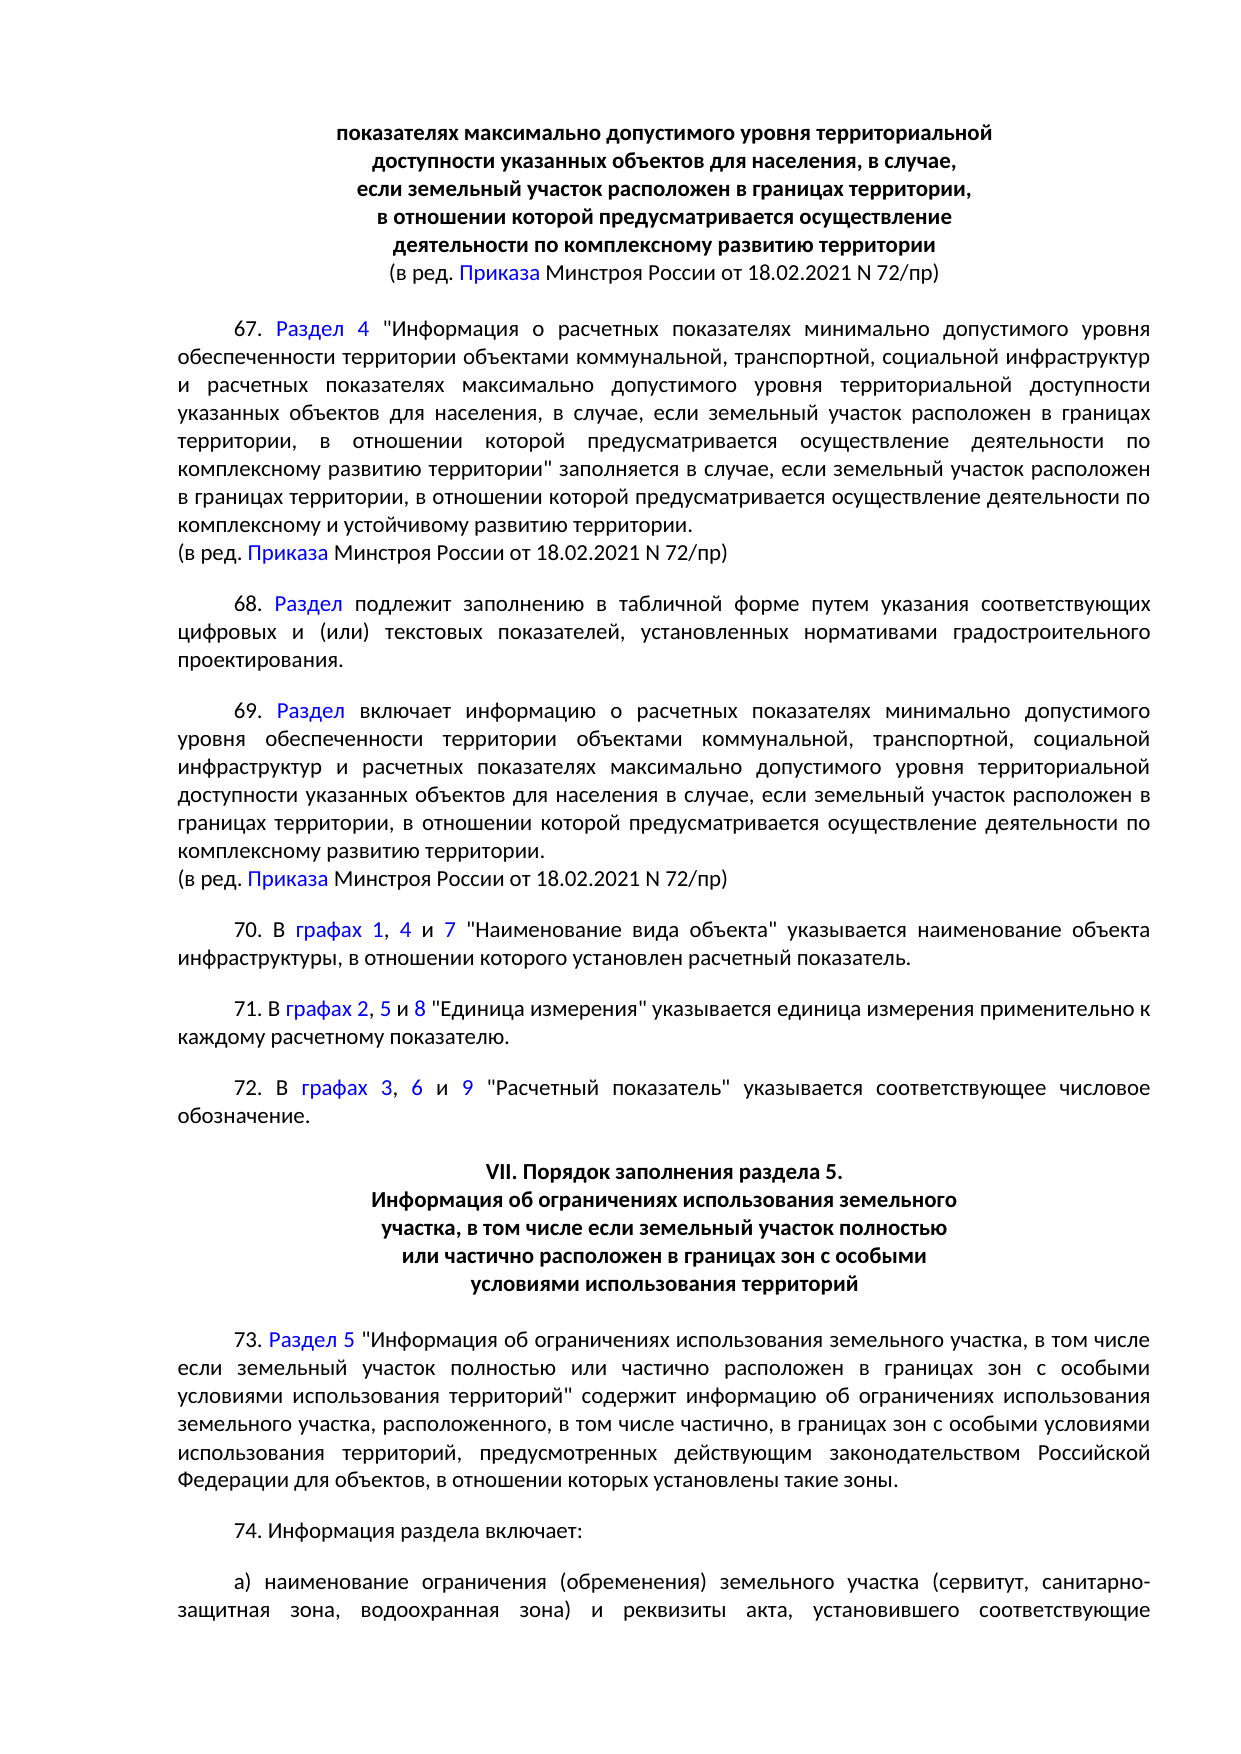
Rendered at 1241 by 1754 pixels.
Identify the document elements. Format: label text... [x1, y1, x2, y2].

text 67. Раздел 4 "Информация о расчетных показателях минимально допустимого уровня обеспеченности территории объектами коммунальной, транспортной, социальной инфраструктур и расчетных показателях максимально допустимого уровня территориальной доступности указанных объектов для населения, в случае, если земельный участок расположен в границах территории, в отношении которой предусматривается осуществление деятельности по комплексному развитию территории" заполняется в случае, если земельный участок расположен в границах территории, в отношении которой предусматривается осуществление деятельности по комплексному и устойчивому развитию территории. [177, 314, 1152, 538]
title показателях максимально допустимого уровня территориальной [177, 118, 1152, 146]
text 73. Раздел 5 "Информация об ограничениях использования земельного участка, в том числе если земельный участок полностью или частично расположен в границах зон с особыми условиями использования территорий" содержит информацию об ограничениях использования земельного участка, расположенного, в том числе частично, в границах зон с особыми условиями использования территорий, предусмотренных действующим законодательством Российской Федерации для объектов, в отношении которых установлены такие зоны. [177, 1326, 1152, 1494]
text 70. В графах 1, 4 и 7 "Наименование вида объекта" указывается наименование объекта инфраструктуры, в отношении которого установлен расчетный показатель. [177, 915, 1152, 971]
title деятельности по комплексному развитию территории [177, 230, 1152, 258]
text (в ред. Приказа Минстроя России от 18.02.2021 N 72/пр) [177, 538, 1152, 566]
text 71. В графах 2, 5 и 8 "Единица измерения" указывается единица измерения применительно к каждому расчетному показателю. [177, 994, 1152, 1050]
title или частично расположен в границах зон с особыми [177, 1241, 1152, 1269]
title в отношении которой предусматривается осуществление [177, 202, 1152, 230]
text 74. Информация раздела включает: [177, 1517, 1152, 1544]
text (в ред. Приказа Минстроя России от 18.02.2021 N 72/пр) [177, 258, 1152, 286]
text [177, 1567, 1152, 1623]
text 72. В графах 3, 6 и 9 "Расчетный показатель" указывается соответствующее числовое обозначение. [177, 1073, 1152, 1129]
text 69. Раздел включает информацию о расчетных показателях минимально допустимого уровня обеспеченности территории объектами коммунальной, транспортной, социальной инфраструктур и расчетных показателях максимально допустимого уровня территориальной доступности указанных объектов для населения в случае, если земельный участок расположен в границах территории, в отношении которой предусматривается осуществление деятельности по комплексному развитию территории. [177, 696, 1152, 864]
title VII. Порядок заполнения раздела 5. [177, 1157, 1152, 1185]
title участка, в том числе если земельный участок полностью [177, 1213, 1152, 1241]
title если земельный участок расположен в границах территории, [177, 174, 1152, 202]
title Информация об ограничениях использования земельного [177, 1185, 1152, 1213]
title доступности указанных объектов для населения, в случае, [177, 146, 1152, 174]
title условиями использования территорий [177, 1269, 1152, 1297]
text (в ред. Приказа Минстроя России от 18.02.2021 N 72/пр) [177, 864, 1152, 892]
text 68. Раздел подлежит заполнению в табличной форме путем указания соответствующих цифровых и (или) текстовых показателей, установленных нормативами градостроительного проектирования. [177, 589, 1152, 673]
